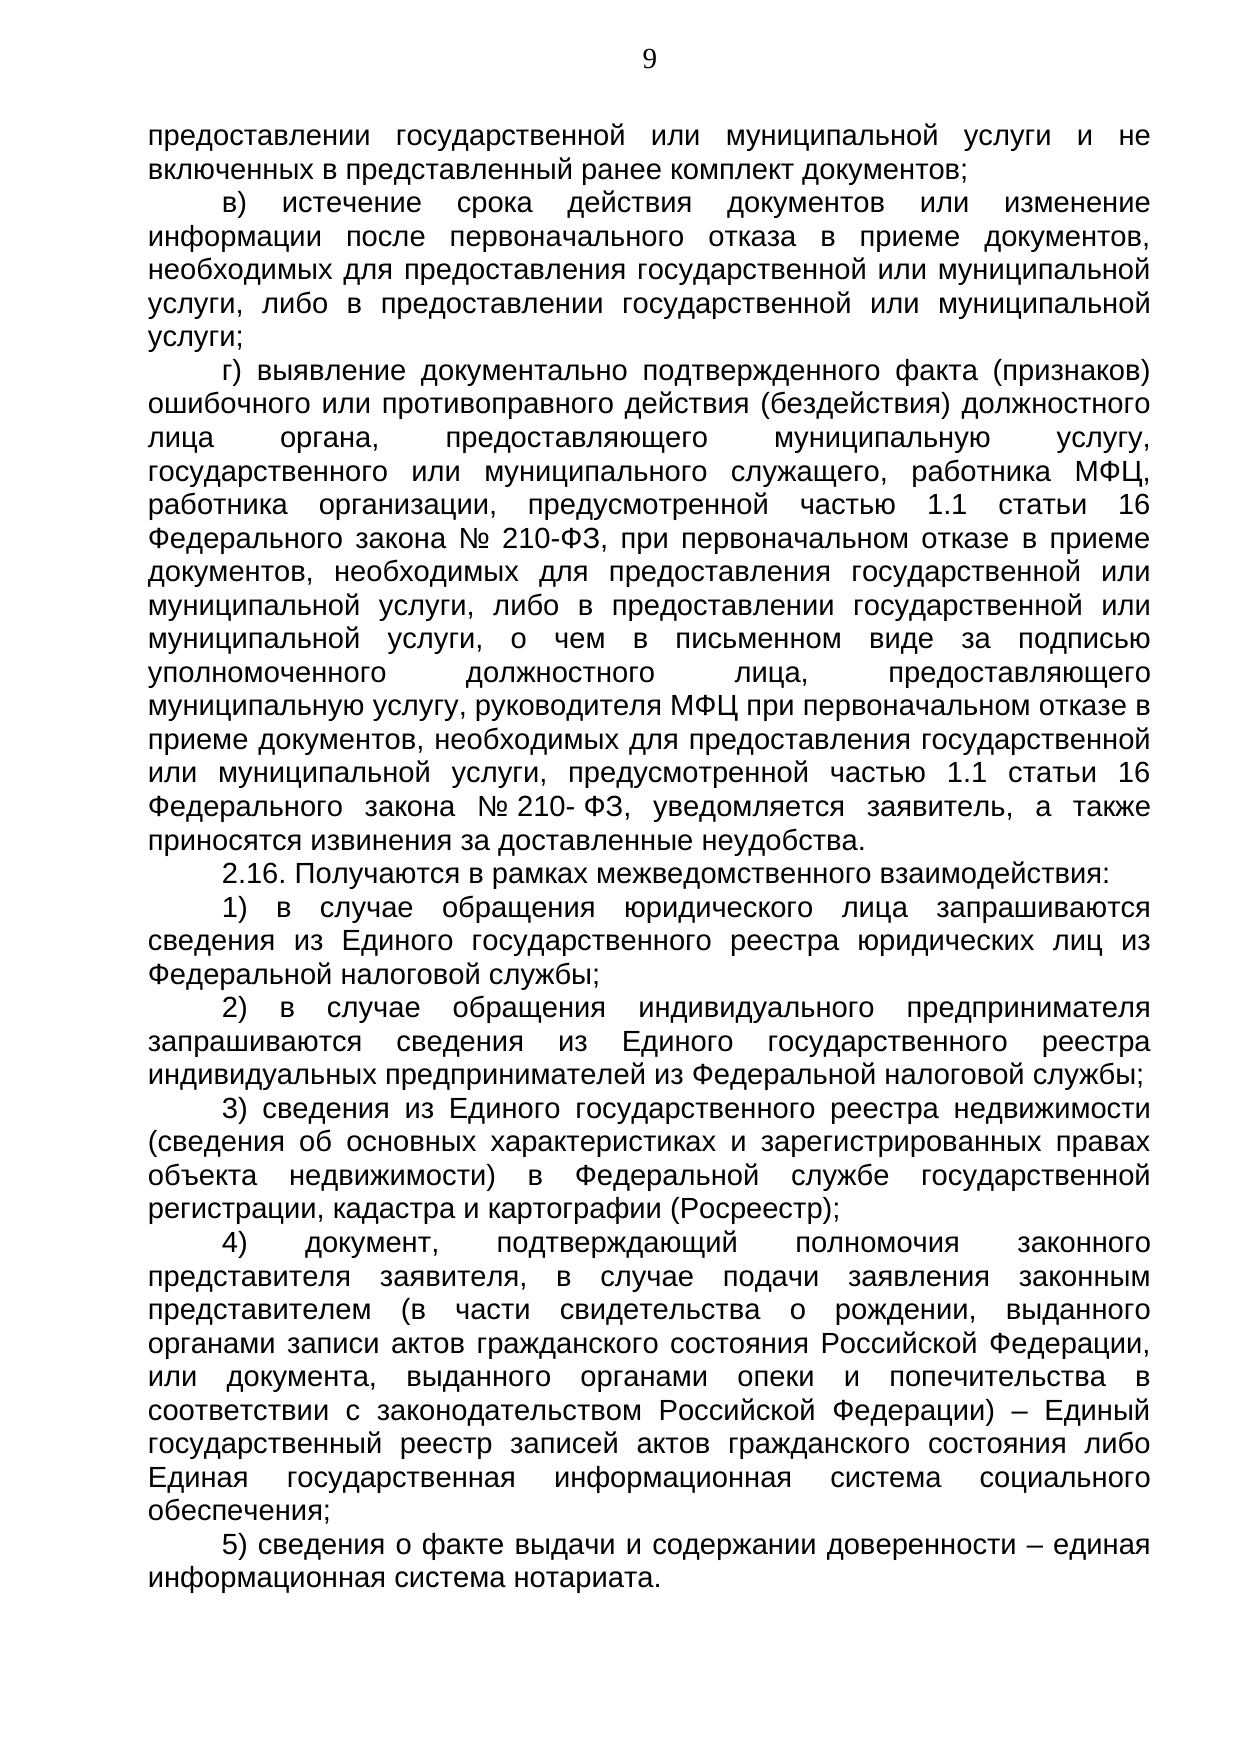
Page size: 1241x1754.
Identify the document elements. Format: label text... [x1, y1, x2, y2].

text 5) сведения о факте выдачи и содержании доверенности – единая информационная система нотариата. [148, 1527, 1152, 1594]
text 3) сведения из Единого государственного реестра недвижимости (сведения об основных характеристиках и зарегистрированных правах объекта недвижимости) в Федеральной службе государственной регистрации, кадастра и картографии (Росреестр); [148, 1091, 1152, 1225]
text г) выявление документально подтвержденного факта (признаков) ошибочного или противоправного действия (бездействия) должностного лица органа, предоставляющего муниципальную услугу, государственного или муниципального служащего, работника МФЦ, работника организации, предусмотренной частью 1.1 статьи 16 Федерального закона № 210-ФЗ, при первоначальном отказе в приеме документов, необходимых для предоставления государственной или муниципальной услуги, либо в предоставлении государственной или муниципальной услуги, о чем в письменном виде за подписью уполномоченного должностного лица, предоставляющего муниципальную услугу, руководителя МФЦ при первоначальном отказе в приеме документов, необходимых для предоставления государственной или муниципальной услуги, предусмотренной частью 1.1 статьи 16 Федерального закона № 210- ФЗ, уведомляется заявитель, а также приносятся извинения за доставленные неудобства. [148, 353, 1152, 856]
text 4) документ, подтверждающий полномочия законного представителя заявителя, в случае подачи заявления законным представителем (в части свидетельства о рождении, выданного органами записи актов гражданского состояния Российской Федерации, или документа, выданного органами опеки и попечительства в соответствии с законодательством Российской Федерации) – Единый государственный реестр записей актов гражданского состояния либо Единая государственная информационная система социального обеспечения; [148, 1225, 1152, 1527]
text в) истечение срока действия документов или изменение информации после первоначального отказа в приеме документов, необходимых для предоставления государственной или муниципальной услуги, либо в предоставлении государственной или муниципальной услуги; [148, 185, 1152, 353]
text 1) в случае обращения юридического лица запрашиваются сведения из Единого государственного реестра юридических лиц из Федеральной налоговой службы; [148, 889, 1152, 990]
text 2) в случае обращения индивидуального предпринимателя запрашиваются сведения из Единого государственного реестра индивидуальных предпринимателей из Федеральной налоговой службы; [148, 990, 1152, 1091]
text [148, 118, 1152, 185]
text 2.16. Получаются в рамках межведомственного взаимодействия: [148, 856, 1152, 889]
